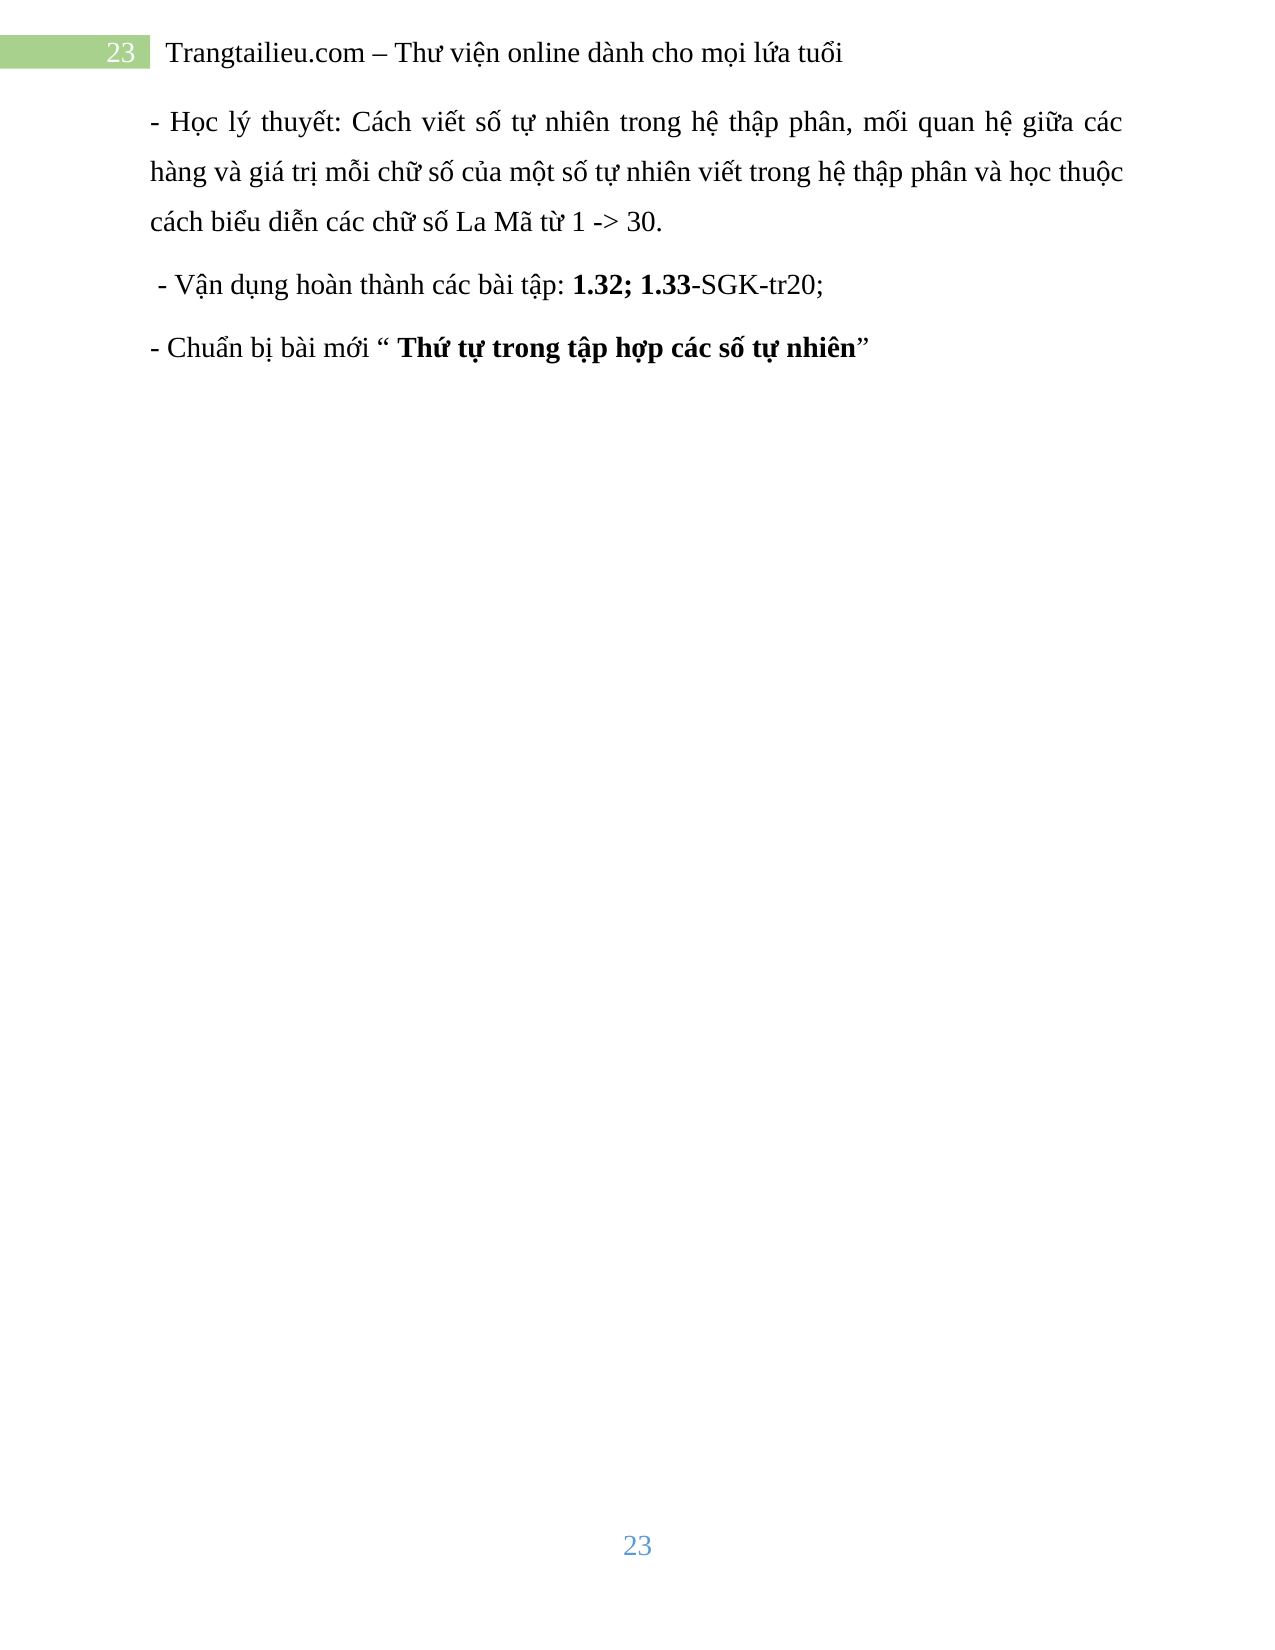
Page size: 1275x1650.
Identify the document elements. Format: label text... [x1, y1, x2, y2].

text - Chuẩn bị bài mới “ Thứ tự trong tập hợp các số tự nhiên” [150, 330, 1125, 363]
text - Vận dụng hoàn thành các bài tập: 1.32; 1.33-SGK-tr20; [150, 267, 1125, 301]
text - Học lý thuyết: Cách viết số tự nhiên trong hệ thập phân, mối quan hệ giữa các hàng và giá trị mỗi chữ số của một số tự nhiên viết trong hệ thập phân và học thuộc cách biểu diễn các chữ số La Mã từ 1 -> 30. [150, 104, 1125, 238]
